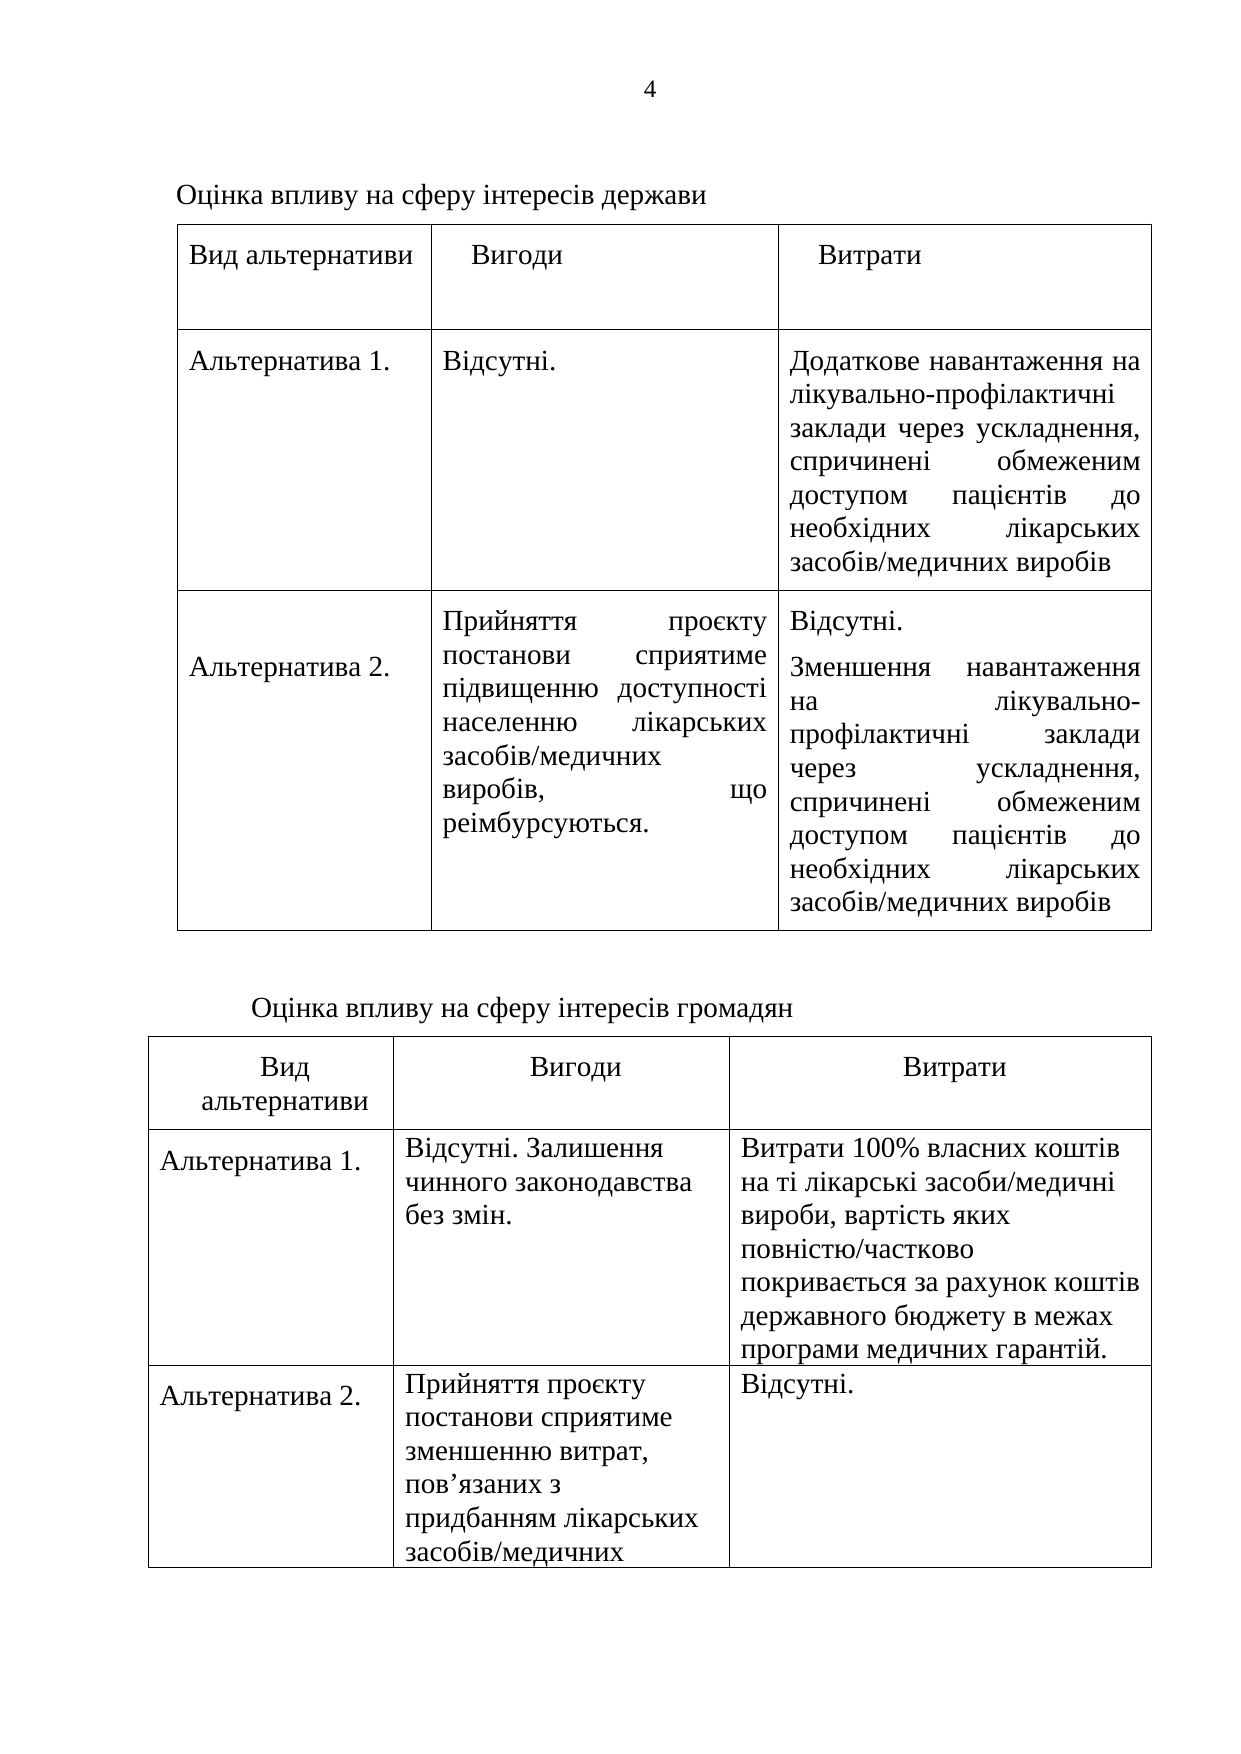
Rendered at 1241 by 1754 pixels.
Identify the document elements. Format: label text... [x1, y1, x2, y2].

table_cell Відсутні. [730, 1366, 1151, 1567]
table_cell Альтернатива 1. [149, 1130, 393, 1365]
table_header Вигоди [394, 1037, 729, 1129]
table_cell Відсутні. Залишення чинного законодавства без змін. [394, 1130, 729, 1365]
table_header Витрати [730, 1037, 1151, 1129]
table_cell Відсутні. Зменшення навантаження на лікувально-профілактичні заклади через ускладнення, спричинені обмеженим доступом пацієнтів до необхідних лікарських засобів/медичних виробів [779, 591, 1151, 930]
table_cell Прийняття проєкту постанови сприятиме підвищенню доступності населенню лікарських засобів/медичних виробів, що реімбурсуються. [432, 591, 778, 930]
table_cell Альтернатива 2. [178, 591, 431, 930]
table_cell Витрати 100% власних коштів на ті лікарські засоби/медичні вироби, вартість яких повністю/частково покривається за рахунок коштів державного бюджету в межах програми медичних гарантій. [730, 1130, 1151, 1365]
table_header Вид альтернативи [149, 1037, 393, 1129]
table_header Вигоди [432, 225, 778, 329]
text Оцінка впливу на сферу інтересів громадян [176, 990, 1152, 1023]
table_header Вид альтернативи [178, 225, 431, 329]
table_cell Альтернатива 1. [178, 330, 431, 590]
table_cell Додаткове навантаження на лікувально-профілактичні заклади через ускладнення, спричинені обмеженим доступом пацієнтів до необхідних лікарських засобів/медичних виробів [779, 330, 1151, 590]
table_cell Альтернатива 2. [149, 1366, 393, 1567]
text Оцінка впливу на сферу інтересів держави [176, 177, 1152, 211]
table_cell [394, 1366, 729, 1567]
table_cell Відсутні. [432, 330, 778, 590]
table_header Витрати [779, 225, 1151, 329]
